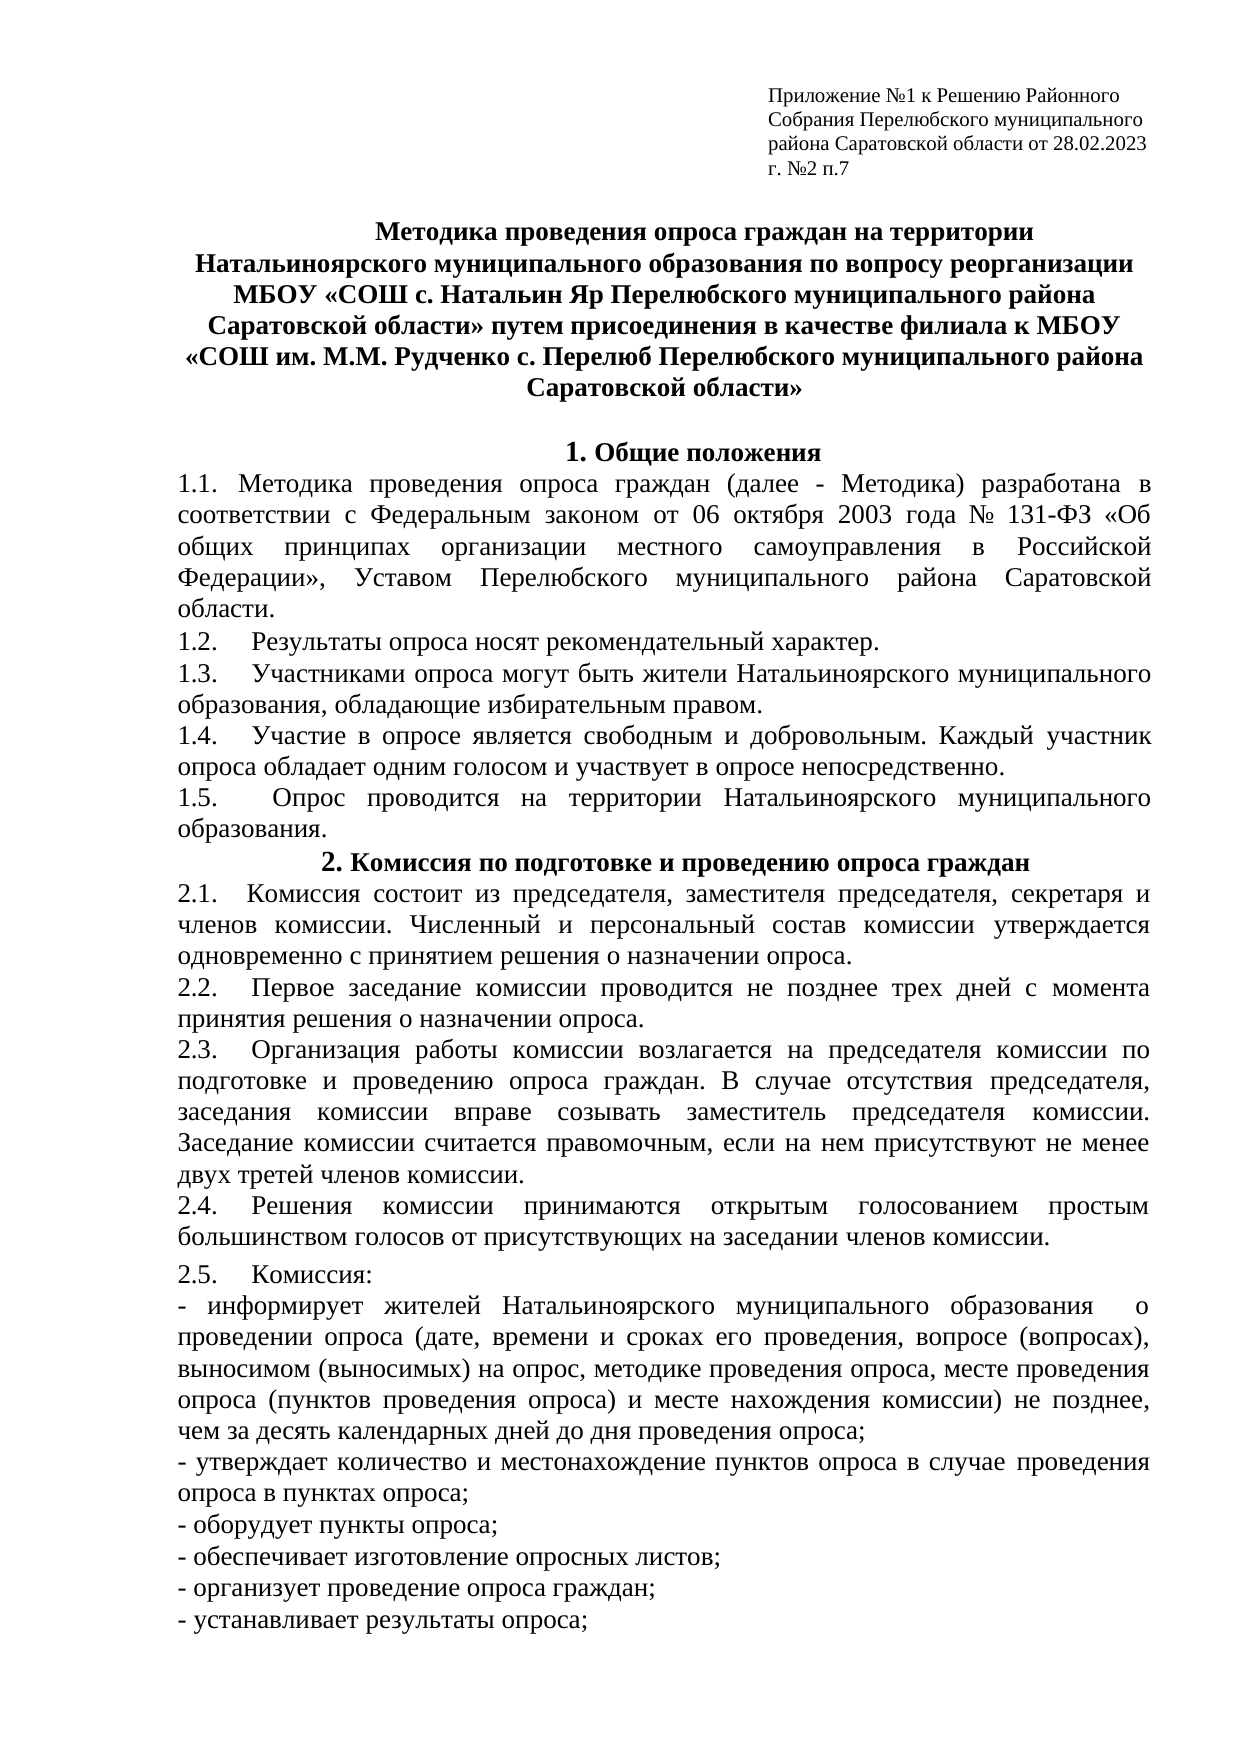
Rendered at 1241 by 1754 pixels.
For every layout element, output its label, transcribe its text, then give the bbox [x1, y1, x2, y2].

text - утверждает количество и местонахождение пунктов опроса в случае проведения опроса в пунктах опроса; [177, 1445, 1150, 1507]
list Комиссия состоит из председателя, заместителя председателя, секретаря и членов комиссии. Численный и персональный состав комиссии утверждается одновременно с принятием решения о назначении опроса. [177, 877, 1150, 971]
list Участниками опроса могут быть жители Натальиноярского муниципального образования, обладающие избирательным правом. [177, 657, 1152, 719]
text - организует проведение опроса граждан; [177, 1572, 1150, 1603]
text - обеспечивает изготовление опросных листов; [177, 1540, 1150, 1572]
list Комиссия по подготовке и проведению опроса граждан [321, 844, 1152, 877]
title Натальиноярского муниципального образования по вопросу реорганизации МБОУ «СОШ с. Натальин Яр Перелюбского муниципального района Саратовской области» путем присоединения в качестве филиала к МБОУ «СОШ им. М.М. Рудченко с. Перелюб Перелюбского муниципального района Саратовской области» [177, 247, 1152, 402]
list Результаты опроса носят рекомендательный характер. [177, 623, 1152, 657]
list Решения комиссии принимаются открытым голосованием простым большинством голосов от присутствующих на заседании членов комиссии. [177, 1189, 1150, 1251]
list Участие в опросе является свободным и добровольным. Каждый участник опроса обладает одним голосом и участвует в опросе непосредственно. [177, 719, 1152, 781]
text Методика проведения опроса граждан на территории [346, 213, 1063, 247]
list Опрос проводится на территории Натальиноярского муниципального образования. [177, 781, 1152, 843]
text - устанавливает результаты опроса; [177, 1603, 1150, 1634]
list Методика проведения опроса граждан (далее - Методика) разработана в соответствии с Федеральным законом от 06 октября 2003 года № 131-ФЗ «Об общих принципах организации местного самоуправления в Российской Федерации», Уставом Перелюбского муниципального района Саратовской области. [177, 467, 1152, 623]
text - информирует жителей Натальиноярского муниципального образования о проведении опроса (дате, времени и сроках его проведения, вопросе (вопросах), выносимом (выносимых) на опрос, методике проведения опроса, месте проведения опроса (пунктов проведения опроса) и месте нахождения комиссии) не позднее, чем за десять календарных дней до дня проведения опроса; [177, 1289, 1150, 1445]
text - оборудует пункты опроса; [177, 1507, 1150, 1540]
list Первое заседание комиссии проводится не позднее трех дней с момента принятия решения о назначении опроса. [177, 971, 1150, 1033]
list Общие положения [565, 434, 1152, 467]
list Комиссия: [177, 1258, 1150, 1289]
text Приложение №1 к Решению Районного Собрания Перелюбского муниципального района Саратовской области от 28.02.2023 г. №2 п.7 [768, 83, 1150, 179]
list Организация работы комиссии возлагается на председателя комиссии по подготовке и проведению опроса граждан. В случае отсутствия председателя, заседания комиссии вправе созывать заместитель председателя комиссии. Заседание комиссии считается правомочным, если на нем присутствуют не менее двух третей членов комиссии. [177, 1033, 1150, 1189]
